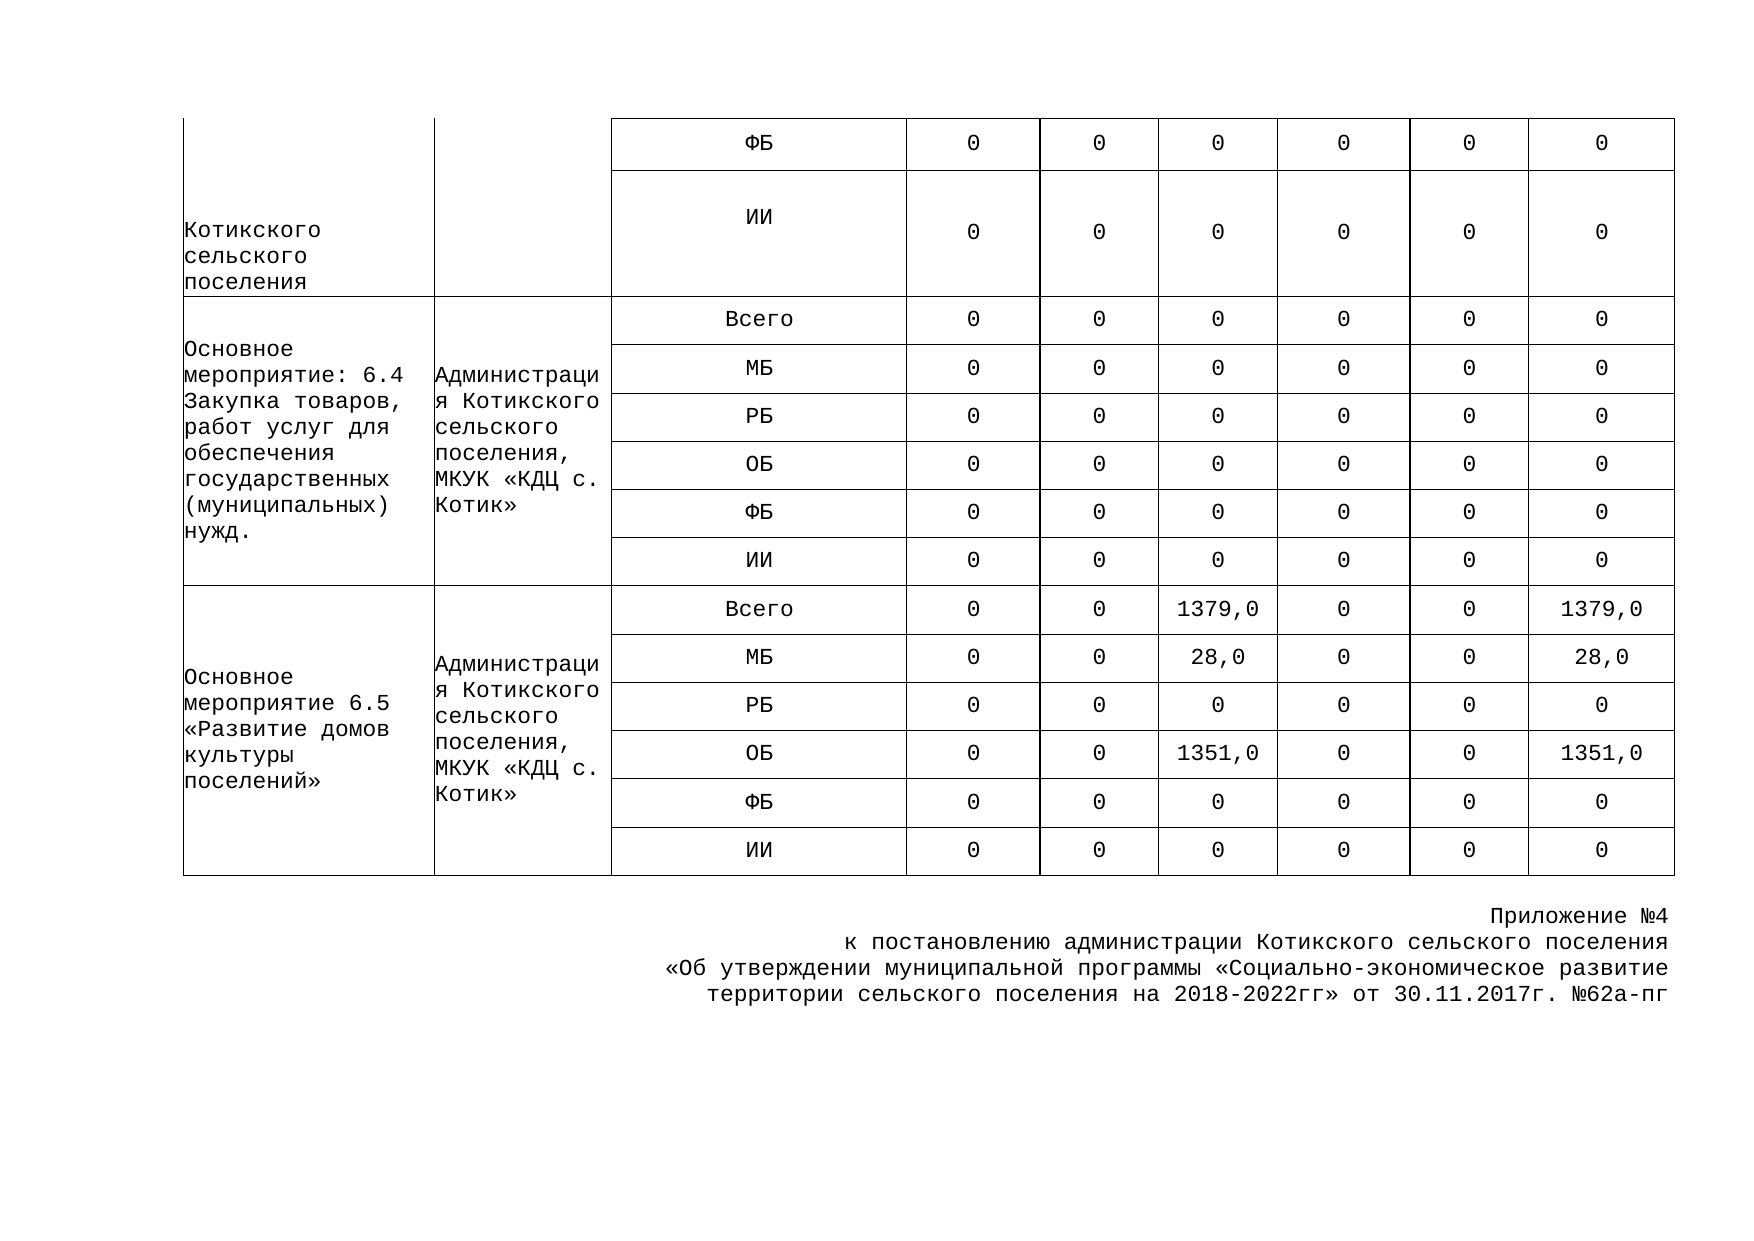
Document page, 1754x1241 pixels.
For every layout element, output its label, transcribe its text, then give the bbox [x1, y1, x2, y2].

table_cell 0 [1159, 490, 1277, 537]
table_cell 0 [907, 442, 1039, 489]
table_cell 0 [1041, 538, 1158, 585]
table_cell 0 [1041, 442, 1158, 489]
text «Об утверждении муниципальной программы «Социально-экономическое развитие [177, 956, 1668, 982]
table_cell 1379,0 [1159, 586, 1277, 634]
table_cell ИИ [612, 538, 906, 585]
table_cell 0 [1041, 490, 1158, 537]
table_cell 0 [1411, 586, 1528, 634]
table_cell 0 [1278, 828, 1409, 875]
table_cell 0 [1411, 171, 1528, 296]
table_cell 1351,0 [1159, 731, 1277, 778]
table_cell 0 [1159, 779, 1277, 827]
table_cell 0 [1529, 779, 1674, 827]
table_cell Администрация Котикского сельского поселения, МКУК «КДЦ с. Котик» [435, 586, 611, 875]
table_cell 0 [1278, 297, 1409, 344]
table_cell 0 [1411, 635, 1528, 682]
table_cell 0 [907, 635, 1039, 682]
table_cell 0 [1411, 731, 1528, 778]
table_cell ИИ [612, 828, 906, 875]
table_cell 0 [1041, 297, 1158, 344]
table_cell 0 [907, 297, 1039, 344]
table_cell 0 [907, 394, 1039, 441]
table_cell 0 [907, 490, 1039, 537]
table_cell 0 [1159, 538, 1277, 585]
table_cell 0 [1159, 171, 1277, 296]
table_cell ФБ [612, 119, 906, 170]
table_cell 0 [1278, 345, 1409, 392]
table_cell 0 [1278, 171, 1409, 296]
table_cell 0 [1041, 779, 1158, 827]
table_cell 0 [1411, 345, 1528, 392]
table_cell ОБ [612, 442, 906, 489]
table_cell ФБ [612, 779, 906, 827]
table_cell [435, 297, 611, 585]
table_cell 1351,0 [1529, 731, 1674, 778]
table_cell 0 [1529, 345, 1674, 392]
table_cell 0 [1278, 731, 1409, 778]
table_cell 28,0 [1529, 635, 1674, 682]
table_cell 0 [1278, 683, 1409, 730]
table_cell 1379,0 [1529, 586, 1674, 634]
table_cell 0 [1529, 538, 1674, 585]
table_cell 0 [907, 731, 1039, 778]
table_cell 0 [1529, 683, 1674, 730]
table_cell 0 [1411, 828, 1528, 875]
table_cell 0 [1529, 394, 1674, 441]
table_cell 28,0 [1159, 635, 1277, 682]
text территории сельского поселения на 2018-2022гг» от 30.11.2017г. №62а-пг [177, 982, 1668, 1008]
table_cell Всего [612, 586, 906, 634]
table_cell 0 [907, 779, 1039, 827]
table_cell 0 [1529, 490, 1674, 537]
table_cell ИИ [612, 171, 906, 296]
table_cell 0 [907, 828, 1039, 875]
table_cell 0 [1159, 394, 1277, 441]
table_cell 0 [1041, 394, 1158, 441]
table_cell РБ [612, 394, 906, 441]
table_cell 0 [1041, 345, 1158, 392]
table_cell 0 [1041, 171, 1158, 296]
table_cell 0 [907, 119, 1039, 170]
table_cell МБ [612, 635, 906, 682]
table_cell 0 [1529, 828, 1674, 875]
table_cell 0 [1278, 119, 1409, 170]
table_cell 0 [1411, 119, 1528, 170]
table_cell 0 [907, 586, 1039, 634]
table_cell 0 [907, 538, 1039, 585]
table_cell 0 [1278, 586, 1409, 634]
table_cell 0 [1529, 297, 1674, 344]
table_cell 0 [1159, 683, 1277, 730]
table_cell 0 [1529, 171, 1674, 296]
table_cell 0 [907, 171, 1039, 296]
table_cell ОБ [612, 731, 906, 778]
table_cell 0 [1159, 297, 1277, 344]
table_cell Всего [612, 297, 906, 344]
table_cell 0 [1041, 683, 1158, 730]
table_cell 0 [1041, 635, 1158, 682]
table_cell 0 [1041, 119, 1158, 170]
table_cell 0 [1159, 828, 1277, 875]
table_cell 0 [1411, 538, 1528, 585]
table_cell 0 [1041, 828, 1158, 875]
table_cell ФБ [612, 490, 906, 537]
table_cell 0 [1411, 683, 1528, 730]
table_cell 0 [1411, 779, 1528, 827]
table_cell 0 [1411, 394, 1528, 441]
table_cell Основное мероприятие: 6.4 Закупка товаров, работ услуг для обеспечения государственных (муниципальных) нужд. [184, 297, 434, 585]
text Приложение №4 [177, 904, 1668, 931]
table_cell РБ [612, 683, 906, 730]
text к постановлению администрации Котикского сельского поселения [177, 931, 1668, 956]
table_cell 0 [1278, 635, 1409, 682]
table_cell 0 [907, 345, 1039, 392]
table_cell 0 [1278, 490, 1409, 537]
table_cell 0 [1278, 779, 1409, 827]
table_cell Основное мероприятие 6.5 «Развитие домов культуры поселений» [184, 586, 434, 875]
table_cell 0 [1159, 442, 1277, 489]
table_cell 0 [1278, 442, 1409, 489]
table_cell 0 [907, 683, 1039, 730]
table_cell 0 [1411, 442, 1528, 489]
table_cell 0 [1159, 119, 1277, 170]
table_cell 0 [1278, 394, 1409, 441]
table_cell 0 [1529, 442, 1674, 489]
table_cell 0 [1041, 586, 1158, 634]
table_cell 0 [1411, 297, 1528, 344]
table_cell 0 [1411, 490, 1528, 537]
table_cell 0 [1278, 538, 1409, 585]
table_cell 0 [1159, 345, 1277, 392]
table_cell 0 [1529, 119, 1674, 170]
table_cell МБ [612, 345, 906, 392]
table_cell 0 [1041, 731, 1158, 778]
